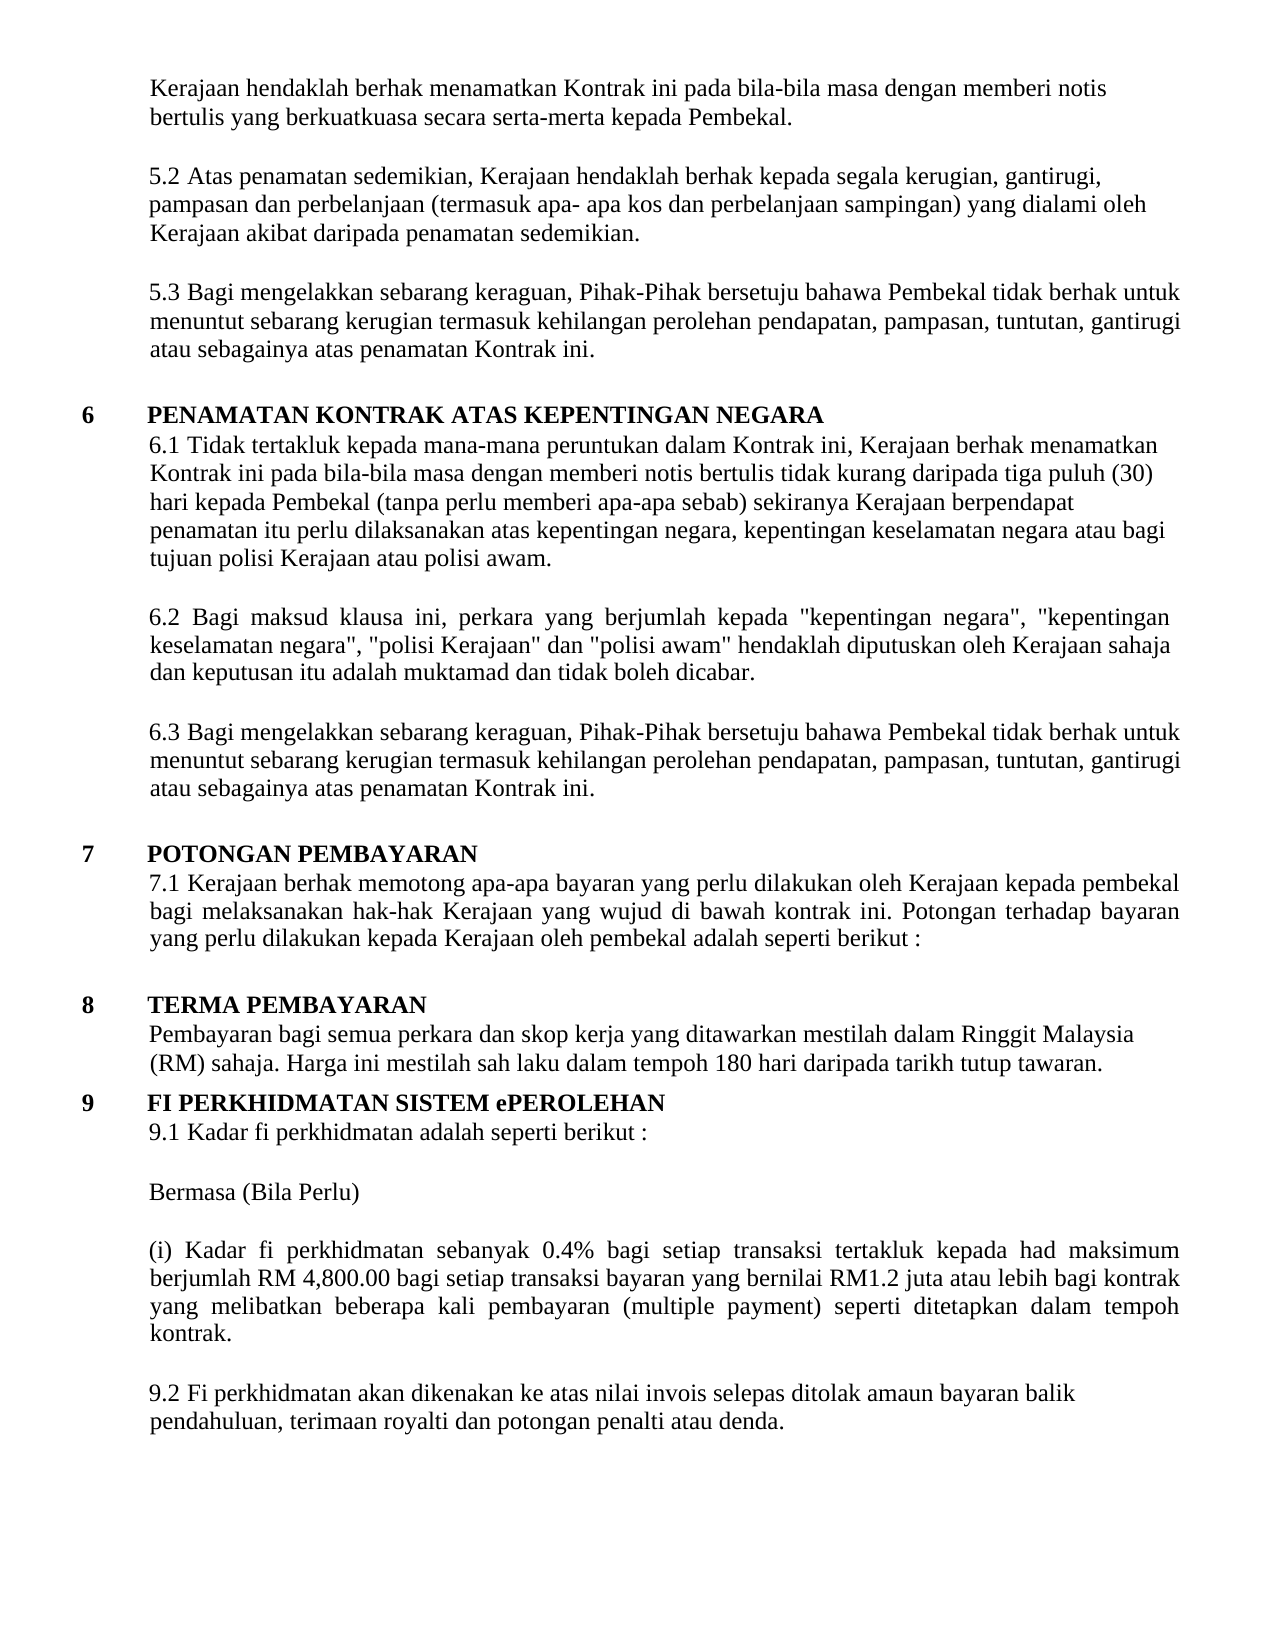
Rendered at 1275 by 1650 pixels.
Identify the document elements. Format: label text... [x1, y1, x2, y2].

text Pembayaran bagi semua perkara dan skop kerja yang ditawarkan mestilah dalam Ringgit Malaysia (RM) sahaja. Harga ini mestilah sah laku dalam tempoh 180 hari daripada tarikh tutup tawaran. [148, 1020, 1182, 1077]
text (i) Kadar fi perkhidmatan sebanyak 0.4% bagi setiap transaksi tertakluk kepada had maksimum berjumlah RM 4,800.00 bagi setiap transaksi bayaran yang bernilai RM1.2 juta atau lebih bagi kontrak yang melibatkan beberapa kali pembayaran (multiple payment) seperti ditetapkan dalam tempoh kontrak. [148, 1237, 1181, 1347]
text pampasan dan perbelanjaan (termasuk apa- apa kos dan perbelanjaan sampingan) yang dialami oleh Kerajaan akibat daripada penamatan sedemikian. [148, 190, 1182, 247]
text 6.2 Bagi maksud klausa ini, perkara yang berjumlah kepada "kepentingan negara", "kepentingan keselamatan negara", "polisi Kerajaan" dan "polisi awam" hendaklah diputuskan oleh Kerajaan sahaja dan keputusan itu adalah muktamad dan tidak boleh dicabar. [148, 603, 1171, 686]
subtitle 8 TERMA PEMBAYARAN [82, 990, 1182, 1019]
text 9.2 Fi perkhidmatan akan dikenakan ke atas nilai invois selepas ditolak amaun bayaran balik pendahuluan, terimaan royalti dan potongan penalti atau denda. [148, 1379, 1182, 1435]
text 6.1 Tidak tertakluk kepada mana-mana peruntukan dalam Kontrak ini, Kerajaan berhak menamatkan Kontrak ini pada bila-bila masa dengan memberi notis bertulis tidak kurang daripada tiga puluh (30) hari kepada Pembekal (tanpa perlu memberi apa-apa sebab) sekiranya Kerajaan berpendapat penamatan itu perlu dilaksanakan atas kepentingan negara, kepentingan keselamatan negara atau bagi tujuan polisi Kerajaan atau polisi awam. [148, 431, 1182, 572]
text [148, 74, 1182, 131]
subtitle 9 FI PERKHIDMATAN SISTEM ePEROLEHAN [82, 1088, 1182, 1116]
text Bermasa (Bila Perlu) [148, 1177, 1182, 1206]
text 5.3 Bagi mengelakkan sebarang keraguan, Pihak-Pihak bersetuju bahawa Pembekal tidak berhak untuk menuntut sebarang kerugian termasuk kehilangan perolehan pendapatan, pampasan, tuntutan, gantirugi atau sebagainya atas penamatan Kontrak ini. [148, 278, 1182, 363]
text 5.2 Atas penamatan sedemikian, Kerajaan hendaklah berhak kepada segala kerugian, gantirugi, [148, 162, 1182, 190]
subtitle 7 POTONGAN PEMBAYARAN [82, 839, 1182, 868]
text 6.3 Bagi mengelakkan sebarang keraguan, Pihak-Pihak bersetuju bahawa Pembekal tidak berhak untuk menuntut sebarang kerugian termasuk kehilangan perolehan pendapatan, pampasan, tuntutan, gantirugi atau sebagainya atas penamatan Kontrak ini. [148, 717, 1182, 802]
text 9.1 Kadar fi perkhidmatan adalah seperti berikut : [148, 1118, 1182, 1146]
text 7.1 Kerajaan berhak memotong apa-apa bayaran yang perlu dilakukan oleh Kerajaan kepada pembekal bagi melaksanakan hak-hak Kerajaan yang wujud di bawah kontrak ini. Potongan terhadap bayaran yang perlu dilakukan kepada Kerajaan oleh pembekal adalah seperti berikut : [148, 869, 1181, 952]
subtitle 6 PENAMATAN KONTRAK ATAS KEPENTINGAN NEGARA [82, 401, 1182, 429]
